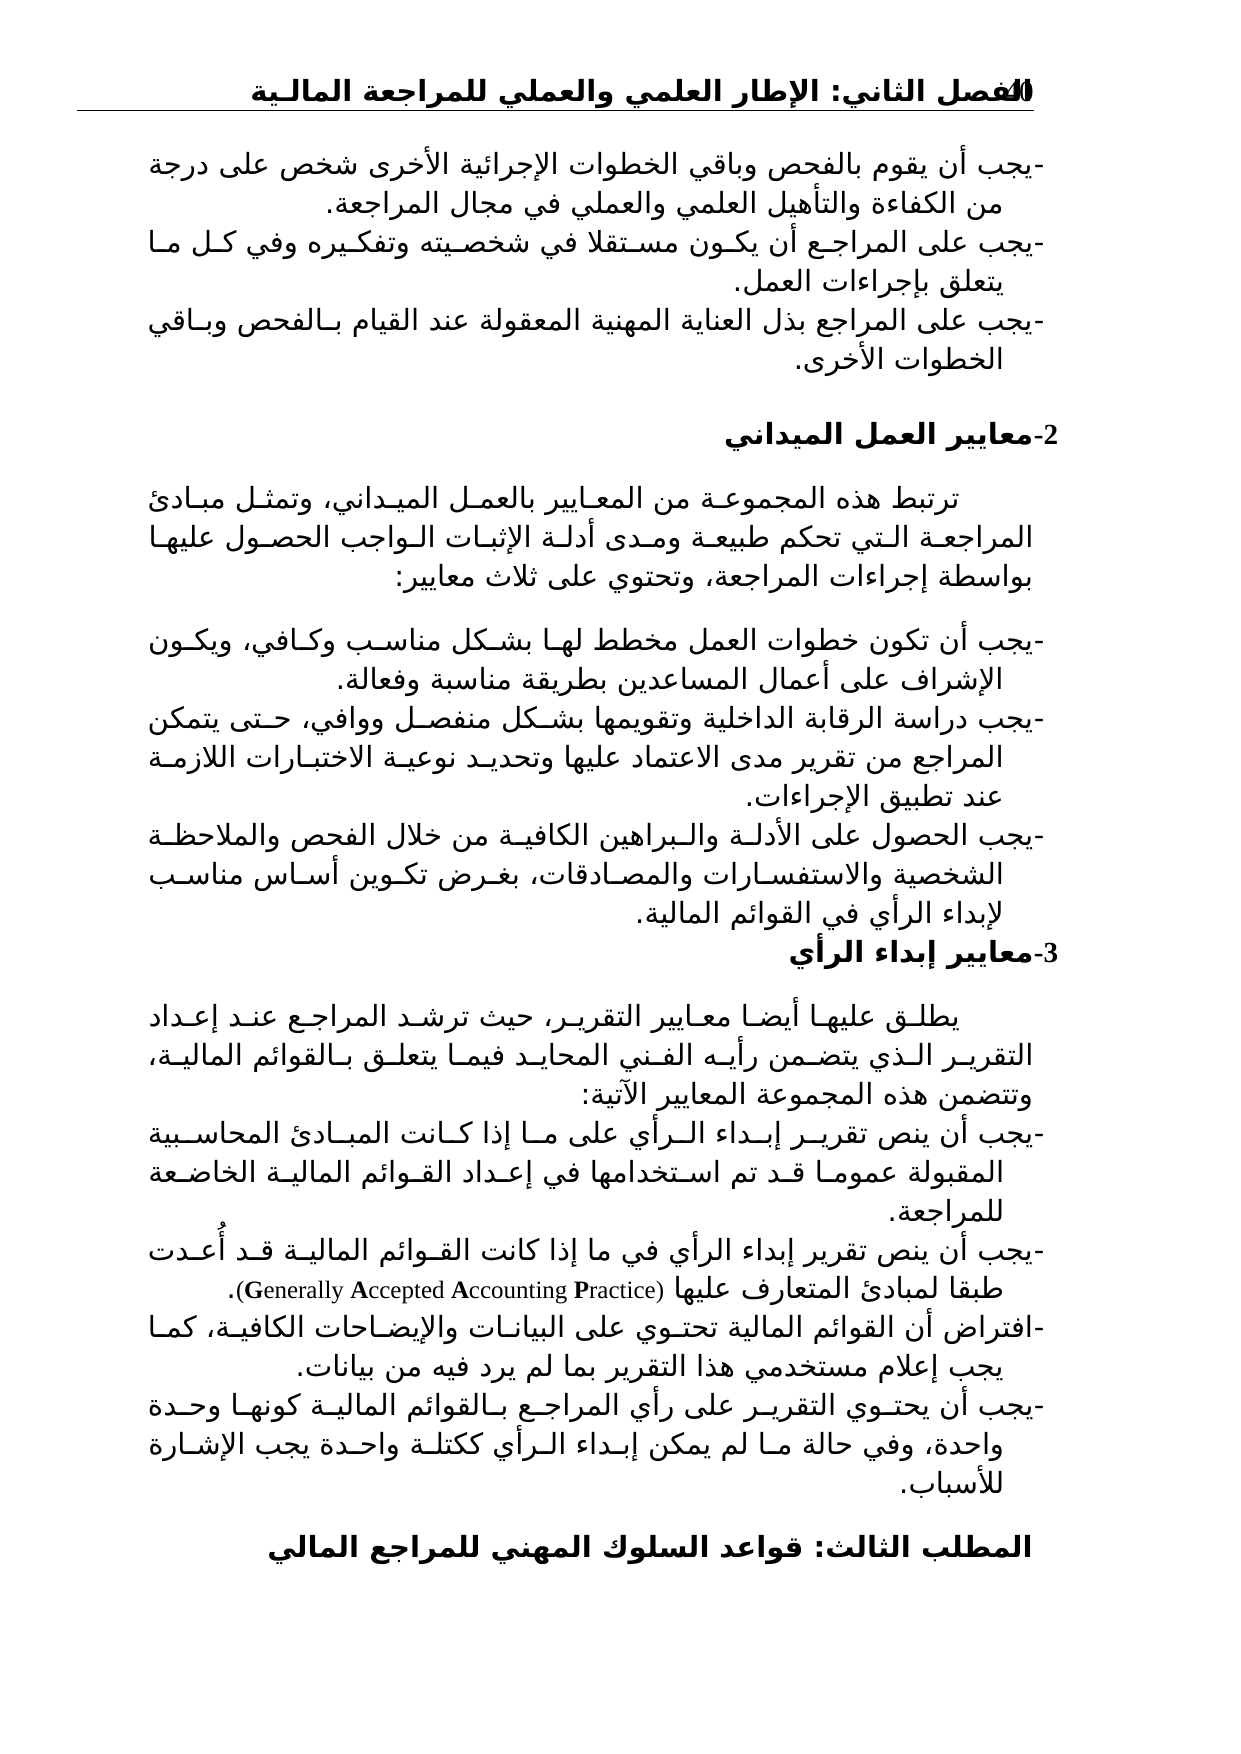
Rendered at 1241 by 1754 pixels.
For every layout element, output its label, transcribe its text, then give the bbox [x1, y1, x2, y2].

list يجب على المراجع بذل العناية المهنية المعقولة عند القيام بالفحص وباقي الخطوات الأخرى. [148, 303, 1034, 376]
list افتراض أن القوائم المالية تحتوي على البيانات والإيضاحات الكافية، كما يجب إعلام مستخدمي هذا التقرير بما لم يرد فيه من بيانات. [148, 1311, 1034, 1384]
list يجب أن ينص تقرير إبداء الرأي في ما إذا كانت القوائم المالية قد أُعدت طبقا لمبادئ المتعارف عليها (Generally Accepted Accounting Practice). [148, 1233, 1034, 1306]
text ترتبط هذه المجموعة من المعايير بالعمل الميداني، وتمثل مبادئ المراجعة التي تحكم طبيعة ومدى أدلة الإثبات الواجب الحصول عليها بواسطة إجراءات المراجعة، وتحتوي على ثلاث معايير: [148, 481, 1033, 593]
list يجب على المراجع أن يكون مستقلا في شخصيته وتفكيره وفي كل ما يتعلق بإجراءات العمل. [148, 226, 1034, 298]
list يجب أن ينص تقرير إبداء الرأي على ما إذا كانت المبادئ المحاسبية المقبولة عموما قد تم استخدامها في إعداد القوائم المالية الخاضعة للمراجعة. [148, 1116, 1034, 1228]
list يجب أن تكون خطوات العمل مخطط لها بشكل مناسب وكافي، ويكون الإشراف على أعمال المساعدين بطريقة مناسبة وفعالة. [148, 623, 1034, 696]
list معايير العمل الميداني [148, 417, 1034, 451]
list يجب دراسة الرقابة الداخلية وتقويمها بشكل منفصل ووافي، حتى يتمكن المراجع من تقرير مدى الاعتماد عليها وتحديد نوعية الاختبارات اللازمة عند تطبيق الإجراءات. [148, 701, 1034, 813]
list معايير إبداء الرأي [148, 935, 1034, 969]
text يطلق عليها أيضا معايير التقرير، حيث ترشد المراجع عند إعداد التقرير الذي يتضمن رأيه الفني المحايد فيما يتعلق بالقوائم المالية، وتتضمن هذه المجموعة المعايير الآتية: [148, 999, 1033, 1111]
list يجب أن يحتوي التقرير على رأي المراجع بالقوائم المالية كونها وحدة واحدة، وفي حالة ما لم يمكن إبداء الرأي ككتلة واحدة يجب الإشارة للأسباب. [148, 1389, 1034, 1501]
list يجب الحصول على الأدلة والبراهين الكافية من خلال الفحص والملاحظة الشخصية والاستفسارات والمصادقات، بغرض تكوين أساس مناسب لإبداء الرأي في القوائم المالية. [148, 818, 1034, 930]
text المطلب الثالث: قواعد السلوك المهني للمراجع المالي [148, 1531, 1033, 1564]
list يجب أن يقوم بالفحص وباقي الخطوات الإجرائية الأخرى شخص على درجة من الكفاءة والتأهيل العلمي والعملي في مجال المراجعة. [148, 148, 1034, 221]
